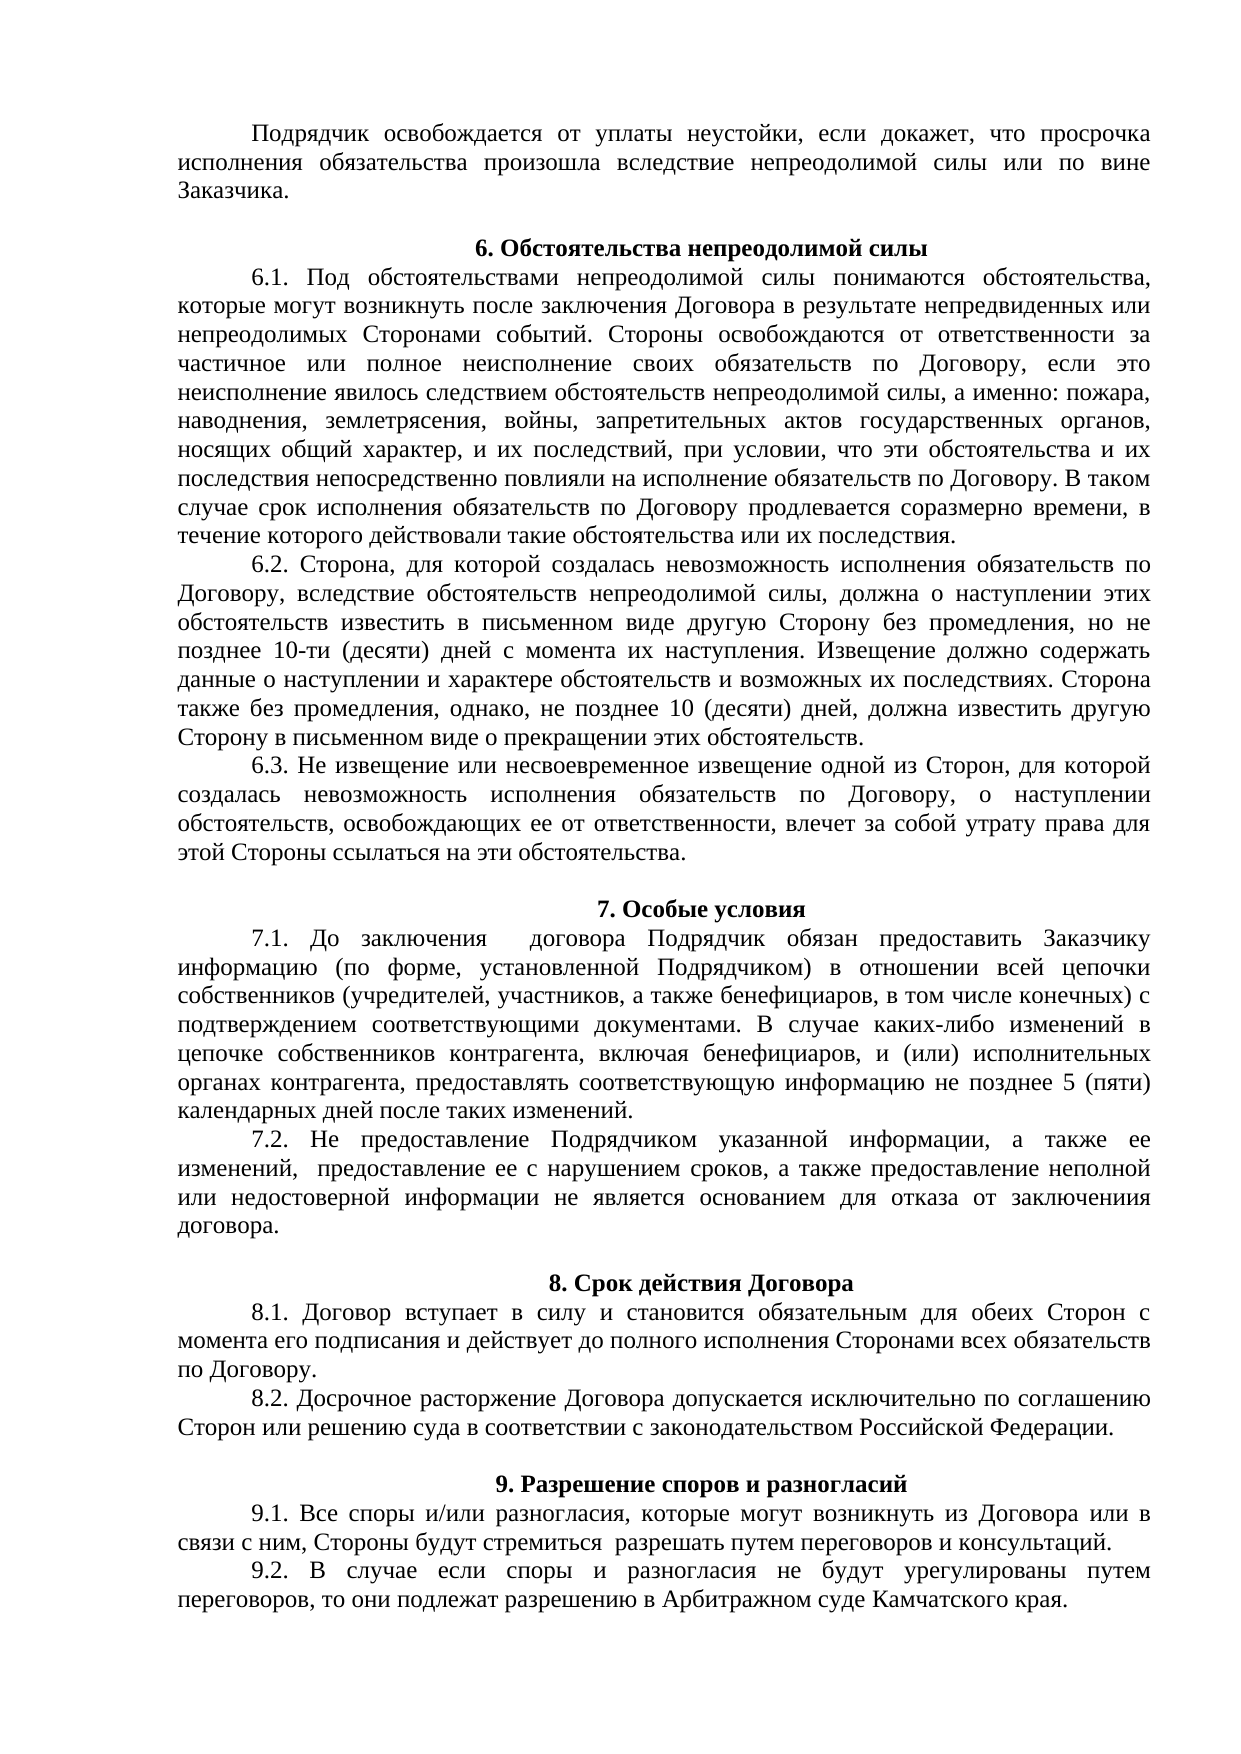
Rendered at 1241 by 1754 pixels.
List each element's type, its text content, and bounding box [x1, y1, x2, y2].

text 6. Обстоятельства непреодолимой силы [177, 233, 1152, 262]
text Подрядчик освобождается от уплаты неустойки, если докажет, что просрочка исполнения обязательства произошла вследствие непреодолимой силы или по вине Заказчика. [177, 118, 1152, 204]
text 6.3. Не извещение или несвоевременное извещение одной из Сторон, для которой создалась невозможность исполнения обязательств по Договору, о наступлении обстоятельств, освобождающих ее от ответственности, влечет за собой утрату права для этой Стороны ссылаться на эти обстоятельства. [177, 751, 1152, 866]
text 6.2. Сторона, для которой создалась невозможность исполнения обязательств по Договору, вследствие обстоятельств непреодолимой силы, должна о наступлении этих обстоятельств известить в письменном виде другую Сторону без промедления, но не позднее 10-ти (десяти) дней с момента их наступления. Извещение должно содержать данные о наступлении и характере обстоятельств и возможных их последствиях. Сторона также без промедления, однако, не позднее 10 (десяти) дней, должна известить другую Сторону в письменном виде о прекращении этих обстоятельств. [177, 549, 1152, 751]
text 8. Срок действия Договора [177, 1268, 1152, 1297]
text 8.1. Договор вступает в силу и становится обязательным для обеих Сторон с момента его подписания и действует до полного исполнения Сторонами всех обязательств по Договору. [177, 1297, 1152, 1383]
text 9.2. В случае если споры и разногласия не будут урегулированы путем переговоров, то они подлежат разрешению в Арбитражном суде Камчатского края. [177, 1556, 1152, 1613]
text 7.1. До заключения договора Подрядчик обязан предоставить Заказчику информацию (по форме, установленной Подрядчиком) в отношении всей цепочки собственников (учредителей, участников, а также бенефициаров, в том числе конечных) с подтверждением соответствующими документами. В случае каких-либо изменений в цепочке собственников контрагента, включая бенефициаров, и (или) исполнительных органах контрагента, предоставлять соответствующую информацию не позднее 5 (пяти) календарных дней после таких изменений. [177, 923, 1152, 1124]
text 8.2. Досрочное расторжение Договора допускается исключительно по соглашению Сторон или решению суда в соответствии с законодательством Российской Федерации. [177, 1383, 1152, 1441]
text 7.2. Не предоставление Подрядчиком указанной информации, а также ее изменений, предоставление ее с нарушением сроков, а также предоставление неполной или недостоверной информации не является основанием для отказа от заключениия договора. [177, 1124, 1152, 1239]
text 9. Разрешение споров и разногласий [177, 1469, 1152, 1498]
text 6.1. Под обстоятельствами непреодолимой силы понимаются обстоятельства, которые могут возникнуть после заключения Договора в результате непредвиденных или непреодолимых Сторонами событий. Стороны освобождаются от ответственности за частичное или полное неисполнение своих обязательств по Договору, если это неисполнение явилось следствием обстоятельств непреодолимой силы, а именно: пожара, наводнения, землетрясения, войны, запретительных актов государственных органов, носящих общий характер, и их последствий, при условии, что эти обстоятельства и их последствия непосредственно повлияли на исполнение обязательств по Договору. В таком случае срок исполнения обязательств по Договору продлевается соразмерно времени, в течение которого действовали такие обстоятельства или их последствия. [177, 262, 1152, 549]
text 7. Особые условия [177, 894, 1152, 923]
text 9.1. Все споры и/или разногласия, которые могут возникнуть из Договора или в связи с ним, Стороны будут стремиться разрешать путем переговоров и консультаций. [177, 1498, 1152, 1556]
